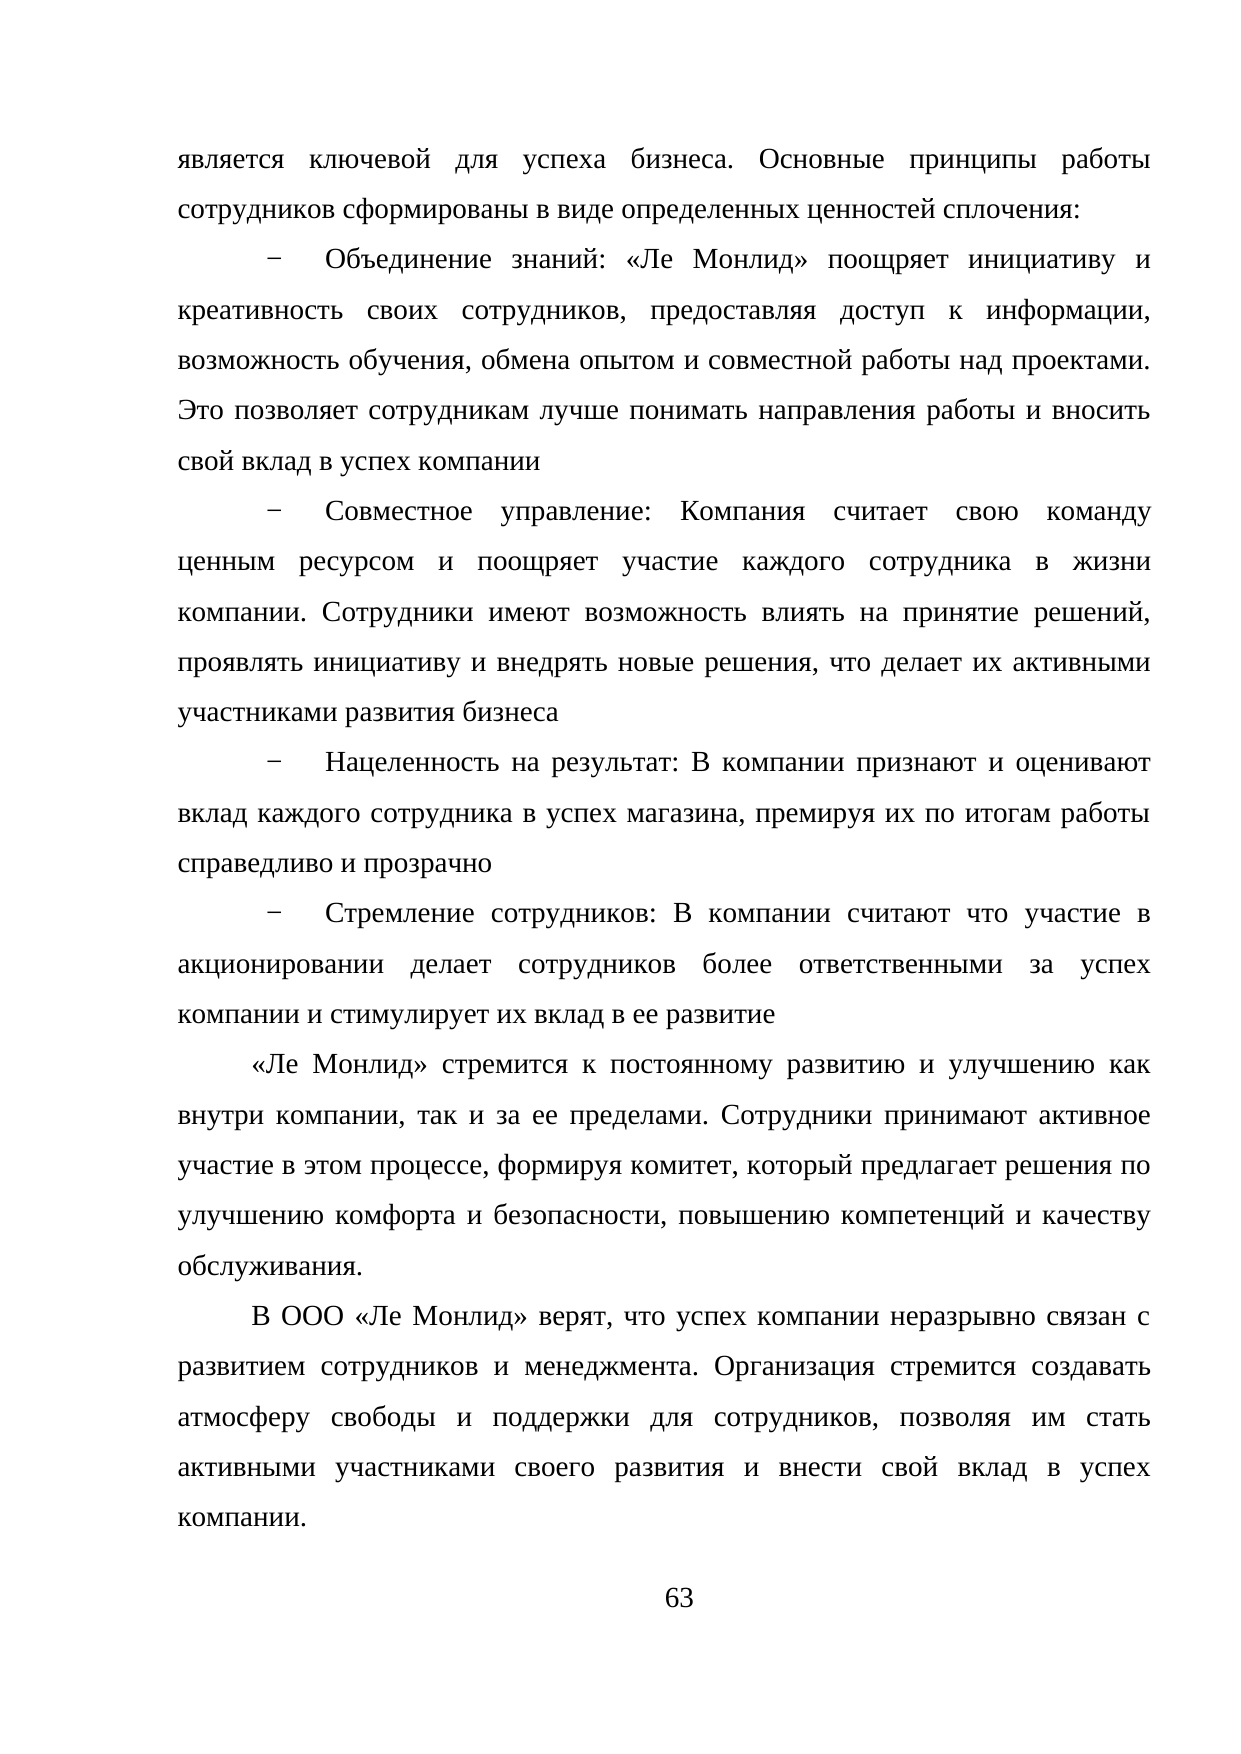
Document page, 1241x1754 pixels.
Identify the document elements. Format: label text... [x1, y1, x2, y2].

list Стремление сотрудников: В компании считают что участие в акционировании делает сотрудников более ответственными за успех компании и стимулирует их вклад в ее развитие [177, 896, 1152, 1030]
list Совместное управление: Компания считает свою команду ценным ресурсом и поощряет участие каждого сотрудника в жизни компании. Сотрудники имеют возможность влиять на принятие решений, проявлять инициативу и внедрять новые решения, что делает их активными участниками развития бизнеса [177, 493, 1152, 728]
list Объединение знаний: «Ле Монлид» поощряет инициативу и креативность своих сотрудников, предоставляя доступ к информации, возможность обучения, обмена опытом и совместной работы над проектами. Это позволяет сотрудникам лучше понимать направления работы и вносить свой вклад в успех компании [177, 241, 1152, 476]
list Нацеленность на результат: В компании признают и оценивают вклад каждого сотрудника в успех магазина, премируя их по итогам работы справедливо и прозрачно [177, 744, 1152, 879]
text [177, 141, 1152, 225]
text В ООО «Ле Монлид» верят, что успех компании неразрывно связан с развитием сотрудников и менеджмента. Организация стремится создавать атмосферу свободы и поддержки для сотрудников, позволяя им стать активными участниками своего развития и внести свой вклад в успех компании. [177, 1298, 1152, 1533]
text «Ле Монлид» стремится к постоянному развитию и улучшению как внутри компании, так и за ее пределами. Сотрудники принимают активное участие в этом процессе, формируя комитет, который предлагает решения по улучшению комфорта и безопасности, повышению компетенций и качеству обслуживания. [177, 1046, 1152, 1281]
